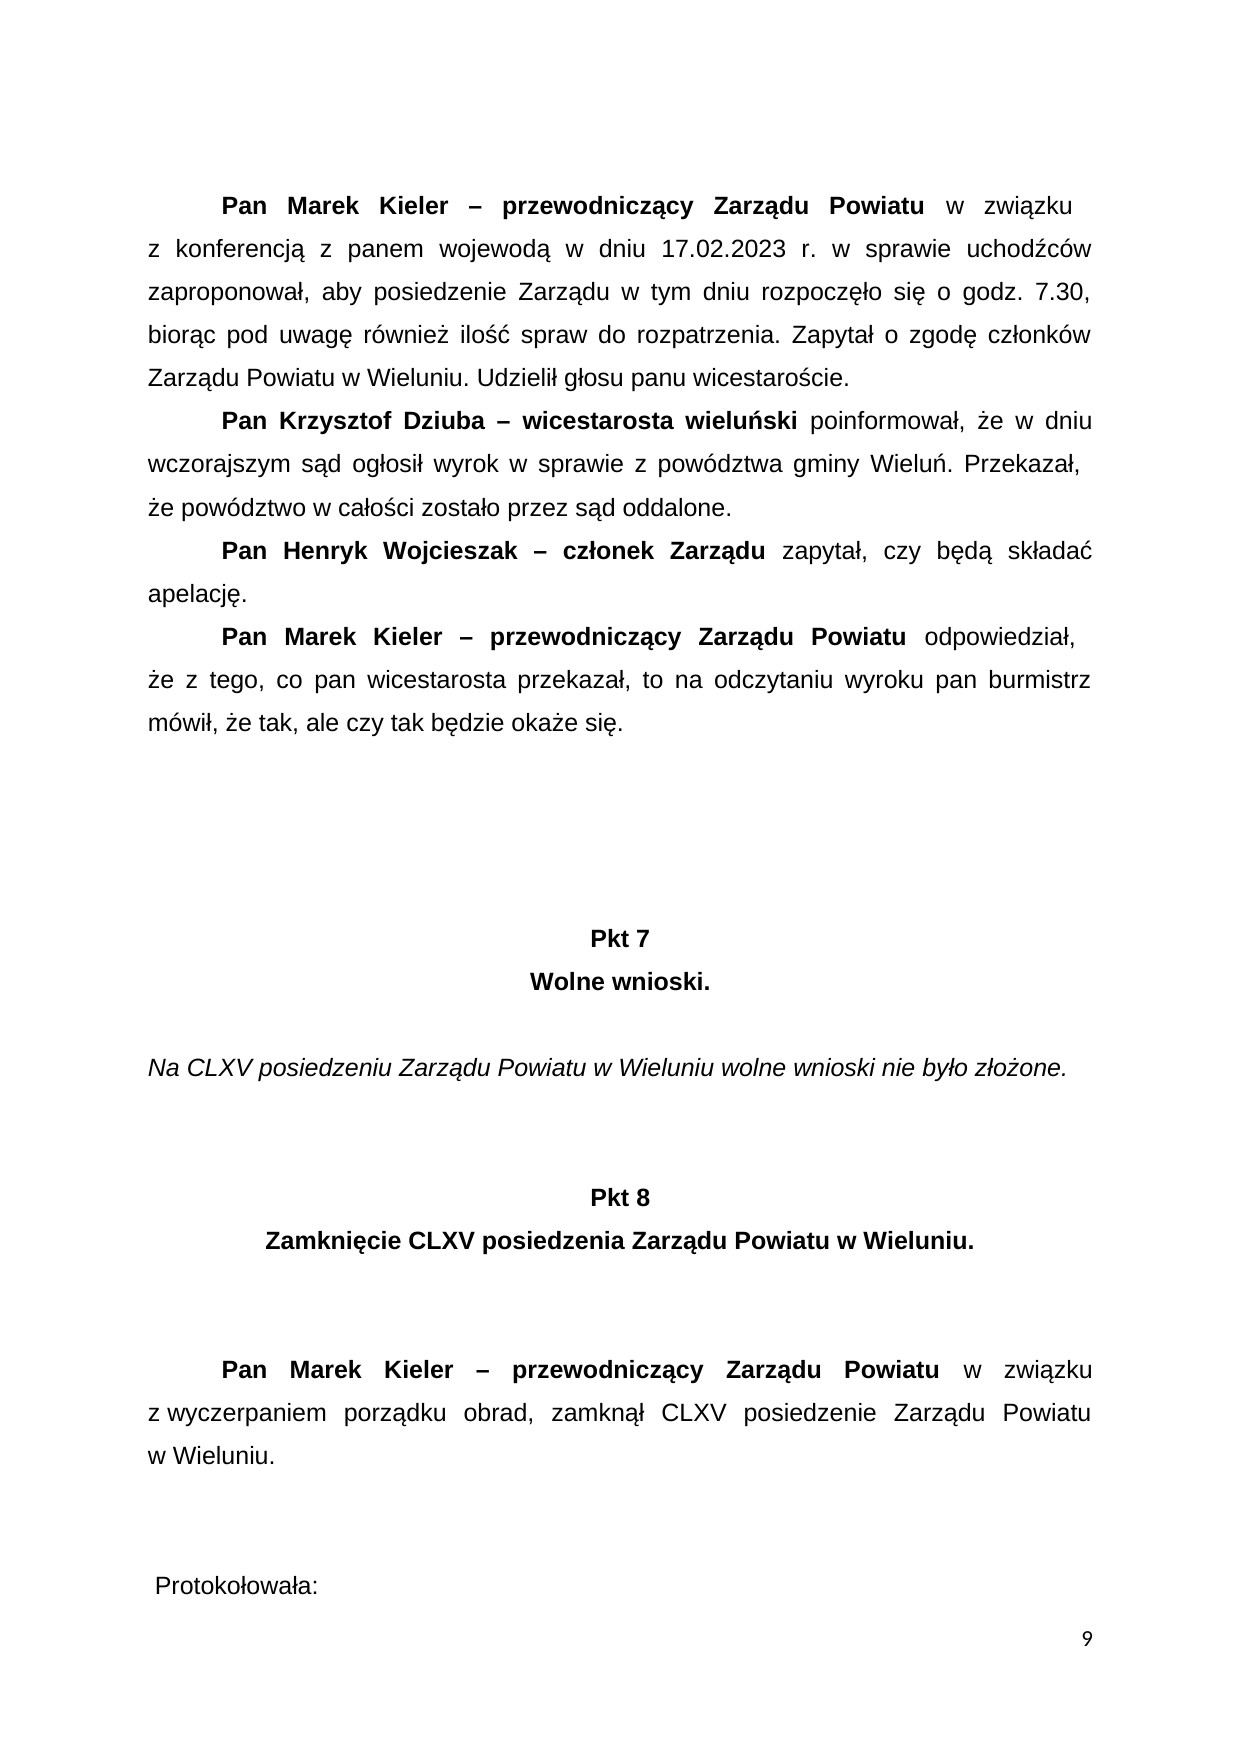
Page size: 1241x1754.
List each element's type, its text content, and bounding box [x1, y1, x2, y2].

text Wolne wnioski. [148, 967, 1093, 996]
text Pkt 8 [148, 1183, 1093, 1211]
text Zamknięcie CLXV posiedzenia Zarządu Powiatu w Wieluniu. [148, 1226, 1093, 1254]
text Pan Marek Kieler – przewodniczący Zarządu Powiatu odpowiedział, że z tego, co pan wicestarosta przekazał, to na odczytaniu wyroku pan burmistrz mówił, że tak, ale czy tak będzie okaże się. [148, 622, 1093, 737]
text Pan Krzysztof Dziuba – wicestarosta wieluński poinformował, że w dniu wczorajszym sąd ogłosił wyrok w sprawie z powództwa gminy Wieluń. Przekazał, że powództwo w całości zostało przez sąd oddalone. [148, 406, 1093, 521]
text Protokołowała: [148, 1571, 1093, 1599]
text Pkt 7 [148, 924, 1093, 953]
text Pan Henryk Wojcieszak – członek Zarządu zapytał, czy będą składać apelację. [148, 536, 1093, 608]
text Pan Marek Kieler – przewodniczący Zarządu Powiatu w związku z wyczerpaniem porządku obrad, zamknął CLXV posiedzenie Zarządu Powiatu w Wieluniu. [148, 1355, 1093, 1470]
text Pan Marek Kieler – przewodniczący Zarządu Powiatu w związku z konferencją z panem wojewodą w dniu 17.02.2023 r. w sprawie uchodźców zaproponował, aby posiedzenie Zarządu w tym dniu rozpoczęło się o godz. 7.30, biorąc pod uwagę również ilość spraw do rozpatrzenia. Zapytał o zgodę członków Zarządu Powiatu w Wieluniu. Udzielił głosu panu wicestaroście. [148, 191, 1093, 392]
text Na CLXV posiedzeniu Zarządu Powiatu w Wieluniu wolne wnioski nie było złożone. [148, 1053, 1093, 1082]
